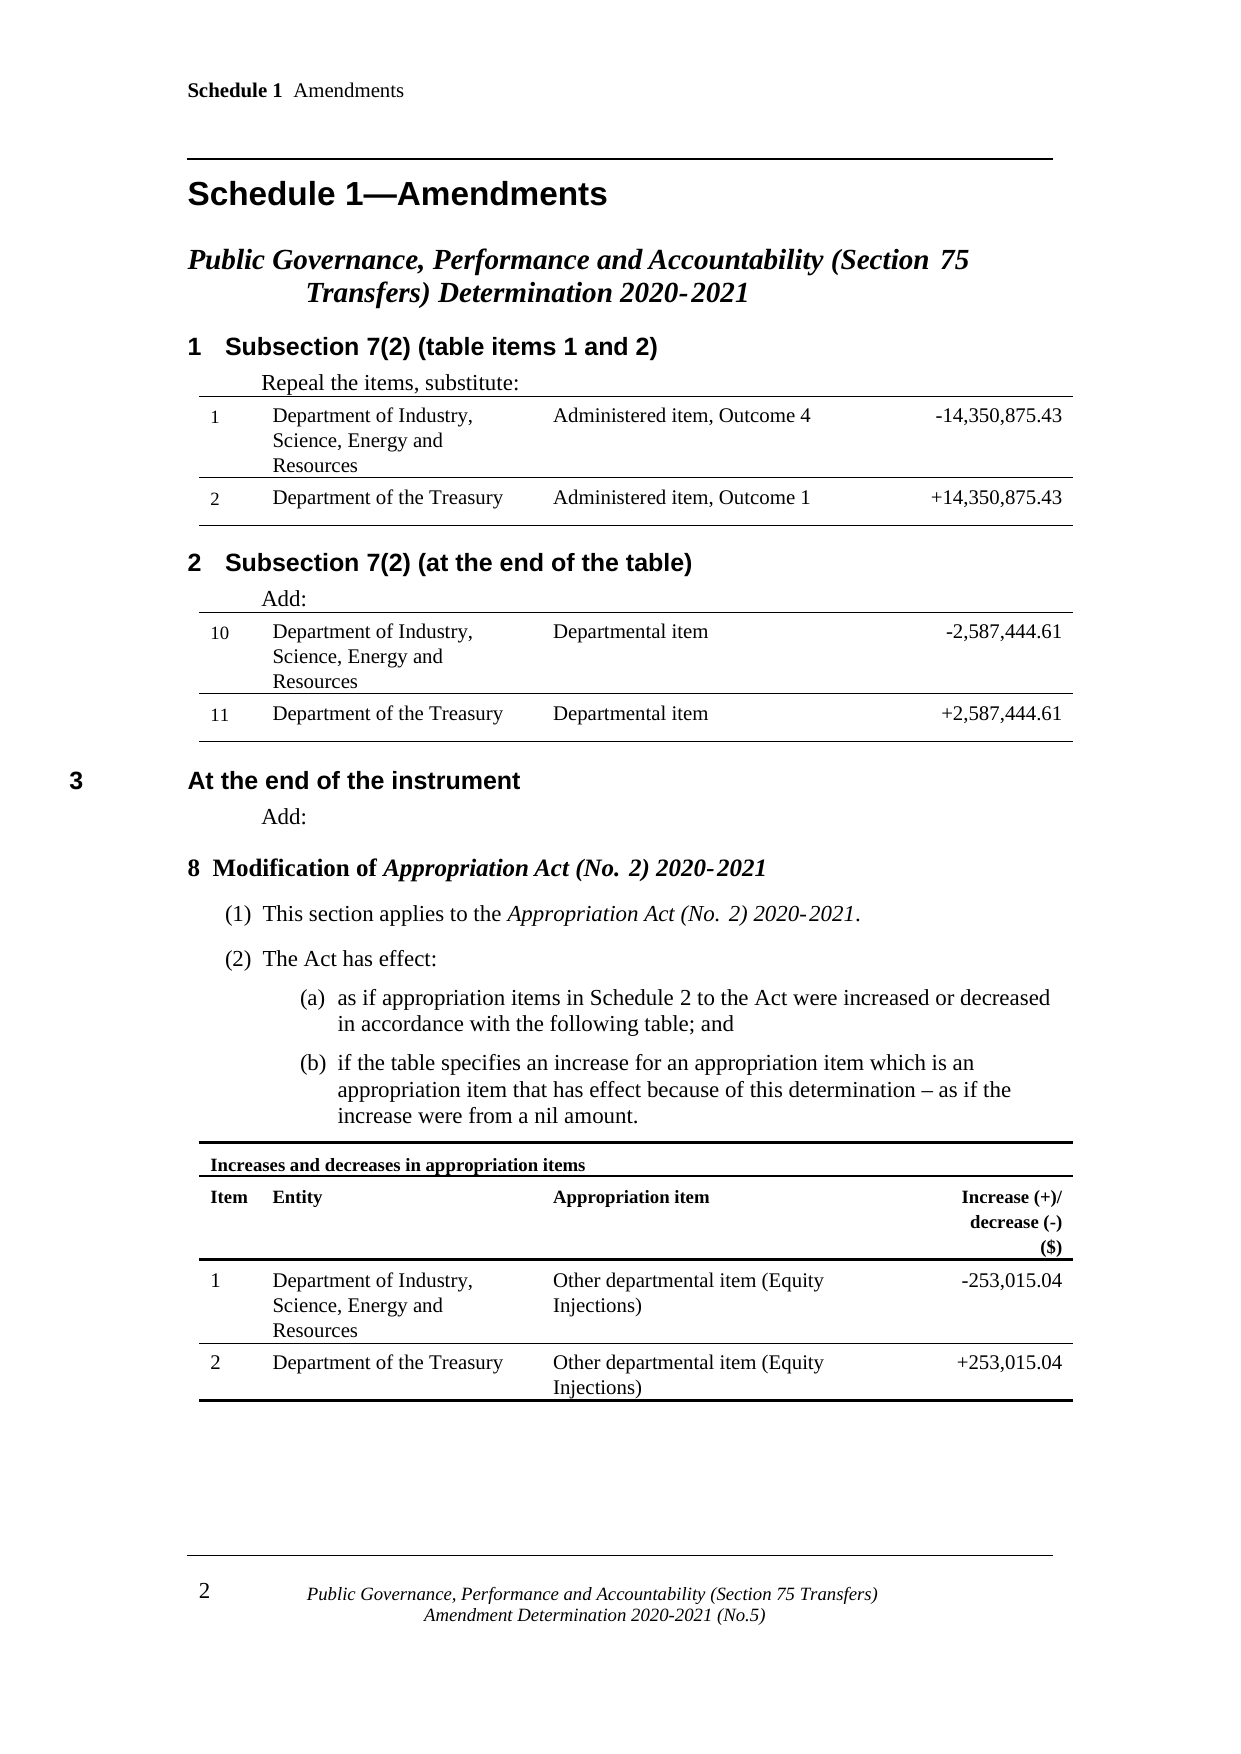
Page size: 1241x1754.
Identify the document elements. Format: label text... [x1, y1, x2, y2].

table_cell -253,015.04 [896, 1261, 1073, 1342]
text Add: [261, 803, 1053, 830]
list This section applies to the Appropriation Act (No. 2) 2020-2021. [225, 900, 1053, 926]
table_cell Appropriation item [542, 1177, 896, 1258]
text 3 At the end of the instrument [69, 766, 1053, 795]
text Schedule 1—Amendments [187, 174, 1053, 213]
text Public Governance, Performance and Accountability (Section 75 Transfers) Determination 2020-2021 [187, 242, 1053, 309]
table_header -2,587,444.61 [896, 613, 1073, 693]
table_header Administered item, Outcome 4 [542, 397, 896, 477]
table_cell Department of the Treasury [261, 694, 542, 741]
list Subsection 7(2) (at the end of the table) [187, 548, 1053, 577]
table_cell Other departmental item (Equity Injections) [542, 1344, 896, 1399]
table_header 10 [199, 613, 261, 693]
table_cell 2 [199, 1344, 261, 1399]
table_header Increases and decreases in appropriation items [199, 1144, 1073, 1175]
table_header Department of Industry, Science, Energy and Resources [261, 397, 542, 477]
table_cell Other departmental item (Equity Injections) [542, 1261, 896, 1342]
table_header Departmental item [542, 613, 896, 693]
text Add: [261, 585, 1053, 612]
table_cell Item [199, 1177, 261, 1258]
table_cell +253,015.04 [896, 1344, 1073, 1399]
table_cell 2 [199, 478, 261, 525]
table_cell +14,350,875.43 [896, 478, 1073, 525]
table_cell Administered item, Outcome 1 [542, 478, 896, 525]
table_cell Increase (+)/ decrease (-) ($) [896, 1177, 1073, 1258]
list Subsection 7(2) (table items 1 and 2) [187, 332, 1053, 361]
list if the table specifies an increase for an appropriation item which is an appropriation item that has effect because of this determination – as if the increase were from a nil amount. [300, 1049, 1053, 1128]
table_header 1 [199, 397, 261, 477]
table_cell Entity [261, 1177, 542, 1258]
table_cell 11 [199, 694, 261, 741]
table_cell Department of Industry, Science, Energy and Resources [261, 1261, 542, 1342]
table_header Department of Industry, Science, Energy and Resources [261, 613, 542, 693]
table_cell Department of the Treasury [261, 478, 542, 525]
table_cell 1 [199, 1261, 261, 1342]
list The Act has effect: [225, 945, 1053, 972]
table_cell Departmental item [542, 694, 896, 741]
table_header -14,350,875.43 [896, 397, 1073, 477]
list as if appropriation items in Schedule 2 to the Act were increased or decreased in accordance with the following table; and [300, 984, 1053, 1037]
text 8 Modification of Appropriation Act (No. 2) 2020-2021 [187, 853, 1053, 881]
table_cell Department of the Treasury [261, 1344, 542, 1399]
text Repeal the items, substitute: [261, 369, 1053, 396]
table_cell +2,587,444.61 [896, 694, 1073, 741]
